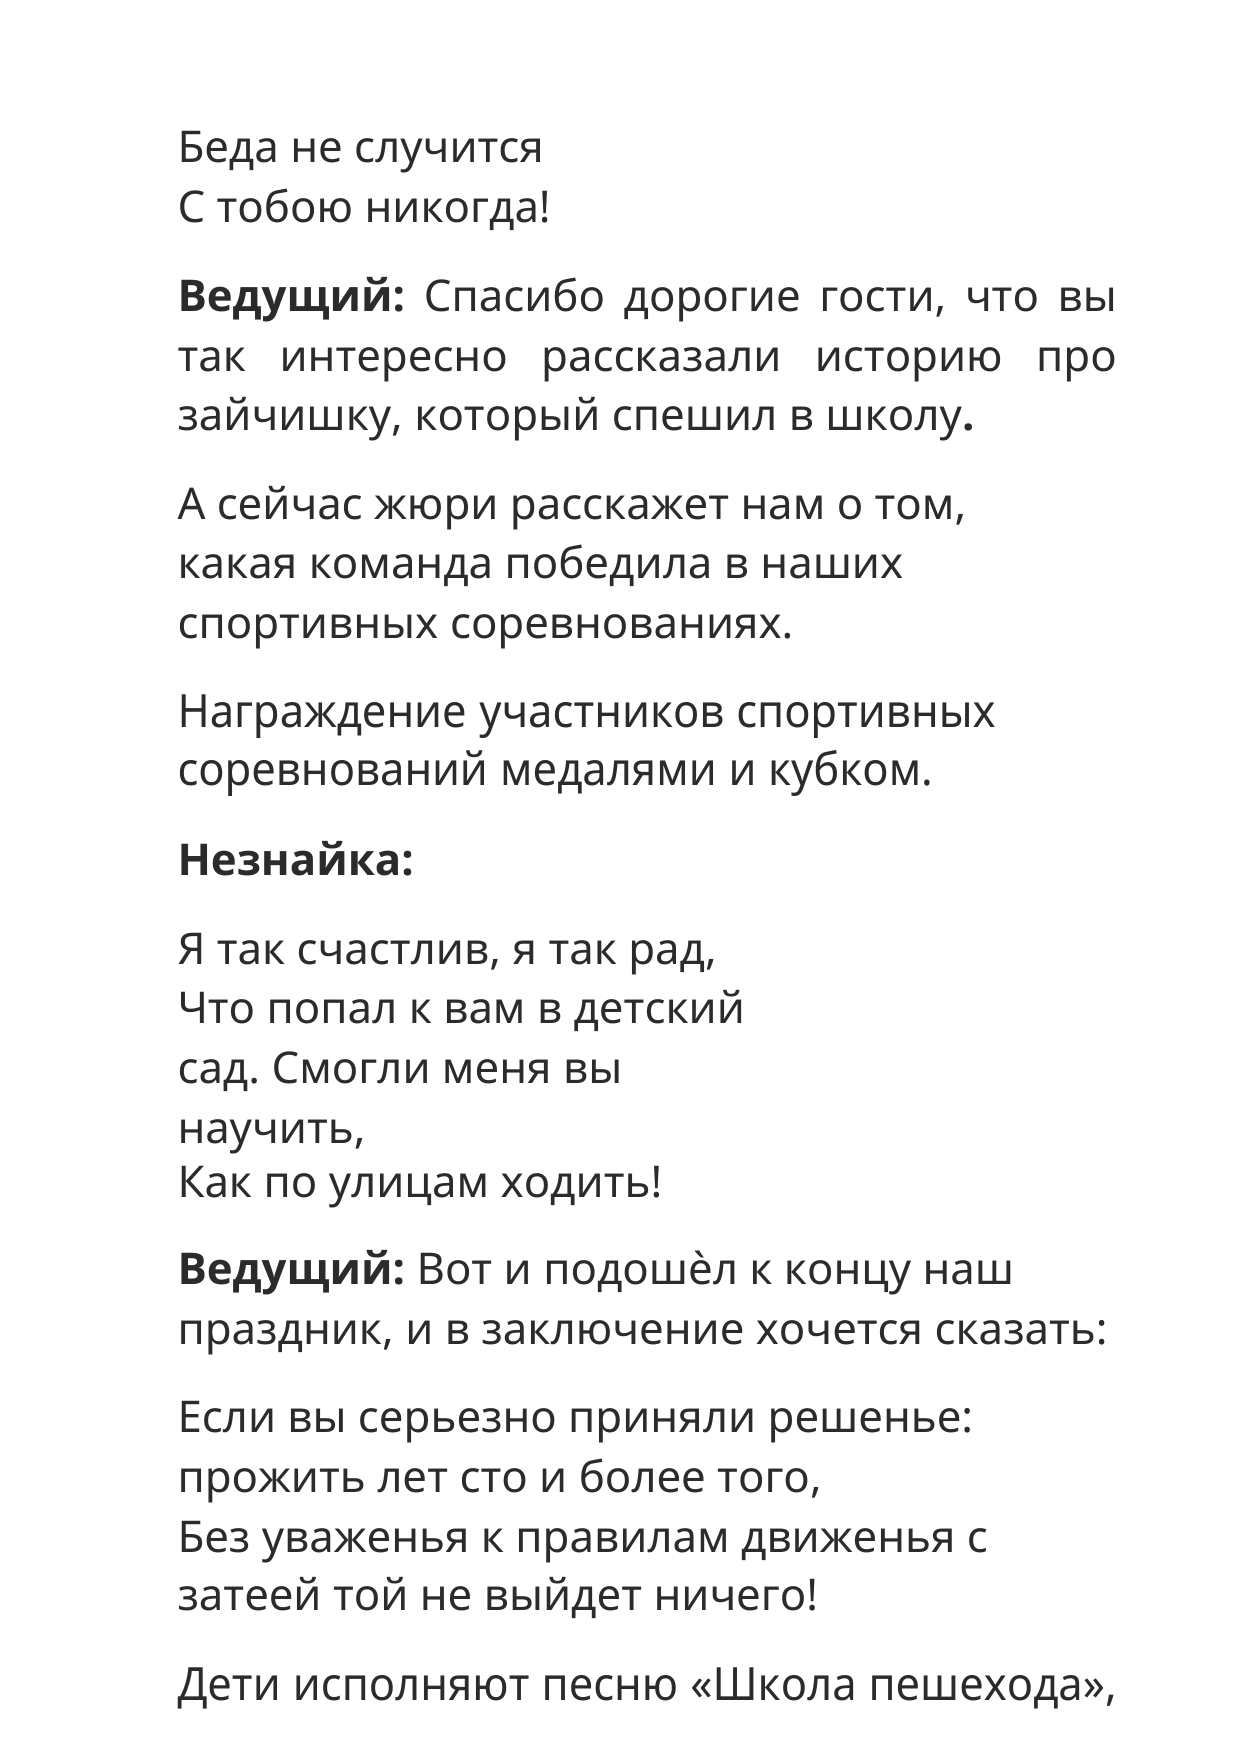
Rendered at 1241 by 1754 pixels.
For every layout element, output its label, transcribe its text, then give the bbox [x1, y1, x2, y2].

text Если вы серьезно приняли решенье: прожить лет сто и более того, [177, 1386, 1106, 1505]
subtitle Награждение участников спортивных соревнований медалями и кубком. [177, 681, 1163, 799]
text Беда не случится С тобою никогда! [177, 116, 551, 235]
text Как по улицам ходить! [177, 1156, 1163, 1208]
text Ведущий: Спасибо дорогие гости, что вы так интересно рассказали историю про зайчишку, который спешил в школу. [177, 264, 1117, 443]
text Что попал к вам в детский сад. Смогли меня вы научить, [177, 977, 812, 1156]
text Ведущий: Вот и подошѐл к концу наш праздник, и в заключение хочется сказать: [177, 1238, 1163, 1357]
text А сейчас жюри расскажет нам о том, какая команда победила в наших спортивных соревнованиях. [177, 472, 1055, 651]
subtitle Незнайка: [177, 828, 1163, 888]
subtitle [177, 1653, 1163, 1712]
text Без уваженья к правилам движенья с затеей той не выйдет ничего! [177, 1506, 1089, 1623]
text Я так счастлив, я так рад, [177, 917, 1163, 977]
